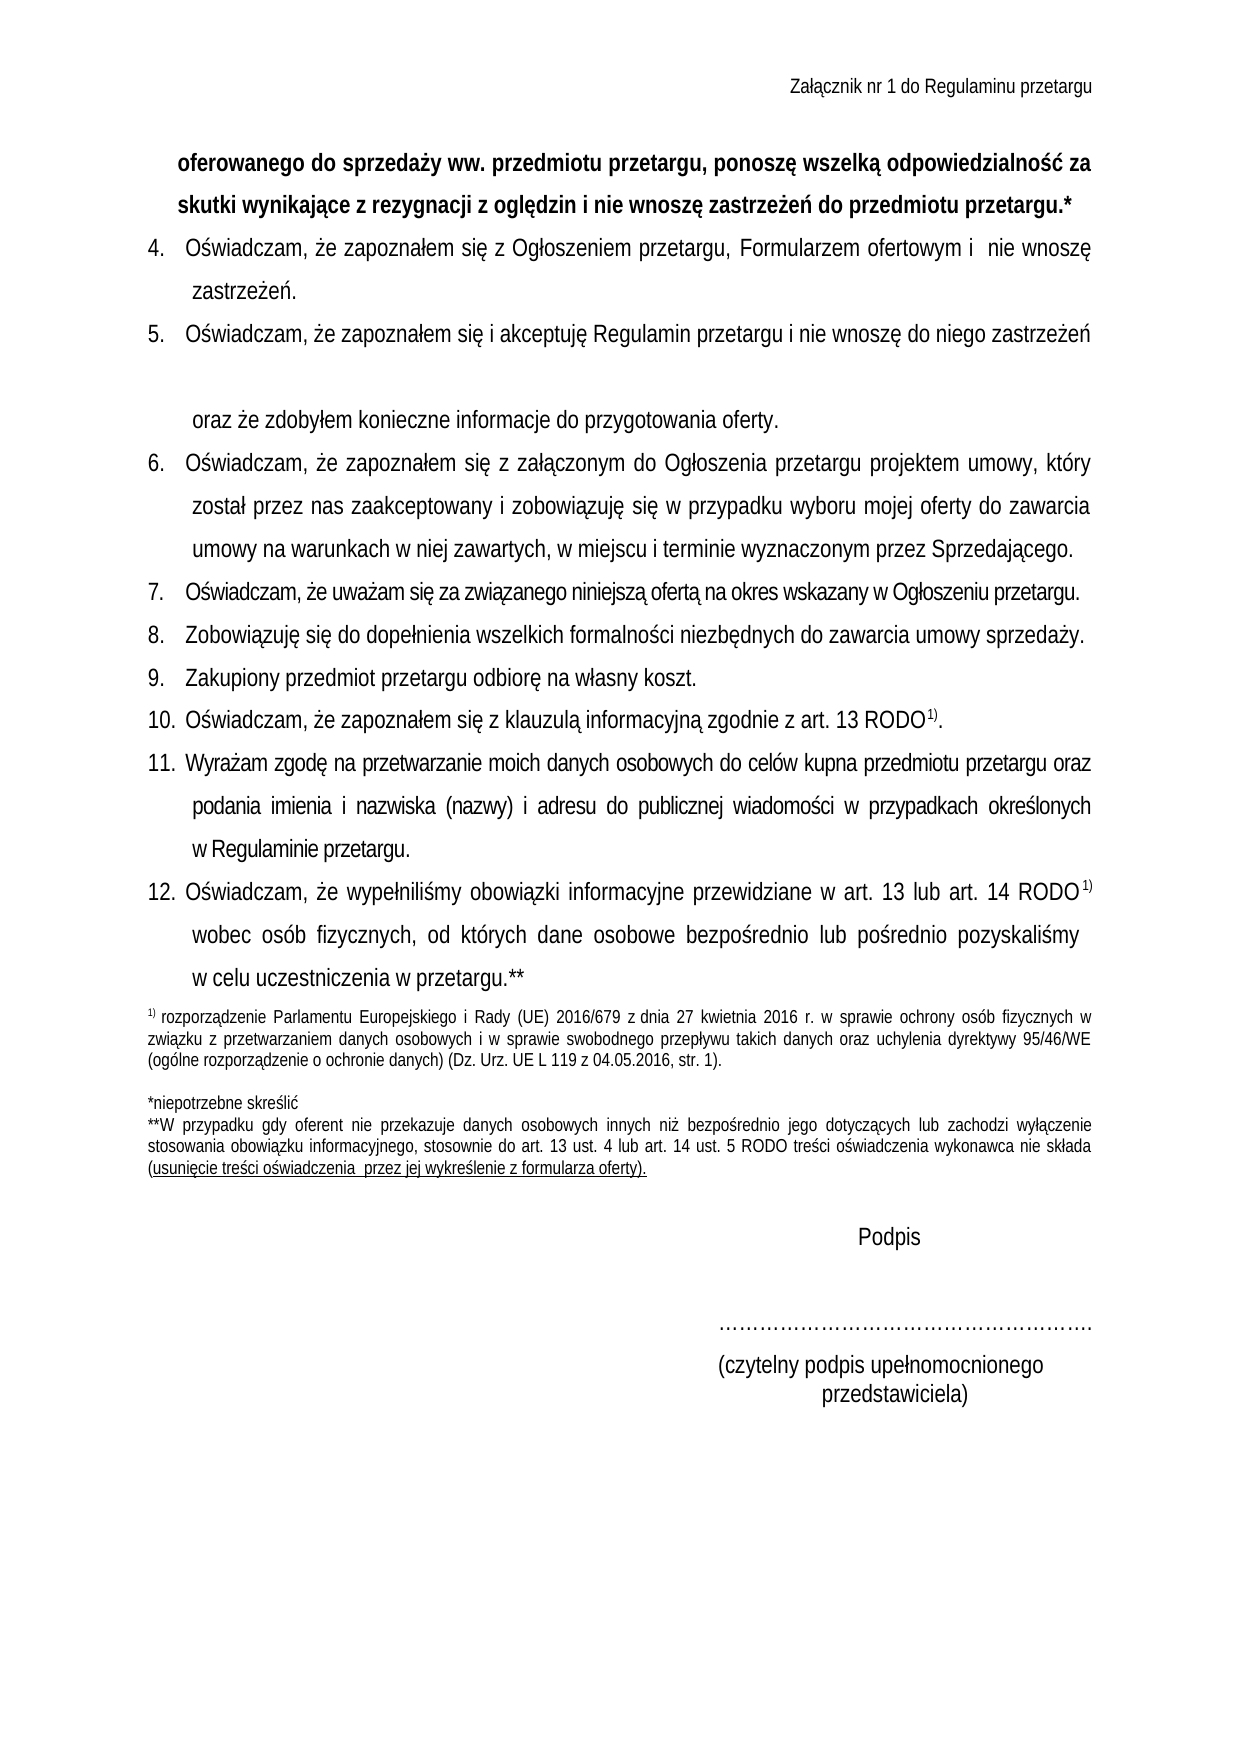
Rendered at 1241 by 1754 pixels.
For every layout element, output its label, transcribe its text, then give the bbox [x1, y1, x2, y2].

text **W przypadku gdy oferent nie przekazuje danych osobowych innych niż bezpośrednio jego dotyczących lub zachodzi wyłączenie stosowania obowiązku informacyjnego, stosownie do art. 13 ust. 4 lub art. 14 ust. 5 RODO treści oświadczenia wykonawca nie składa (usunięcie treści oświadczenia przez jej wykreślenie z formularza oferty). [148, 1114, 1093, 1178]
list Oświadczam, że zapoznałem się z Ogłoszeniem przetargu, Formularzem ofertowym i nie wnoszę zastrzeżeń. [148, 233, 1093, 305]
list Zakupiony przedmiot przetargu odbiorę na własny koszt. [148, 663, 1093, 691]
text *niepotrzebne skreślić [148, 1092, 1093, 1114]
text 1) rozporządzenie Parlamentu Europejskiego i Rady (UE) 2016/679 z dnia 27 kwietnia 2016 r. w sprawie ochrony osób fizycznych w związku z przetwarzaniem danych osobowych i w sprawie swobodnego przepływu takich danych oraz uchylenia dyrektywy 95/46/WE (ogólne rozporządzenie o ochronie danych) (Dz. Urz. UE L 119 z 04.05.2016, str. 1). [148, 1006, 1093, 1071]
text przedstawiciela) [148, 1379, 1093, 1407]
list Oświadczam, że uważam się za związanego niniejszą ofertą na okres wskazany w Ogłoszeniu przetargu. [148, 577, 1093, 605]
text Podpis [148, 1221, 1093, 1250]
text ………………………………………………. [148, 1307, 1093, 1336]
list Oświadczam, że wypełniliśmy obowiązki informacyjne przewidziane w art. 13 lub art. 14 RODO1) wobec osób fizycznych, od których dane osobowe bezpośrednio lub pośrednio pozyskaliśmy w celu uczestniczenia w przetargu.** [148, 877, 1093, 992]
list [140, 148, 1093, 219]
list Zobowiązuję się do dopełnienia wszelkich formalności niezbędnych do zawarcia umowy sprzedaży. [148, 620, 1093, 648]
list Oświadczam, że zapoznałem się z załączonym do Ogłoszenia przetargu projektem umowy, który został przez nas zaakceptowany i zobowiązuję się w przypadku wyboru mojej oferty do zawarcia umowy na warunkach w niej zawartych, w miejscu i terminie wyznaczonym przez Sprzedającego. [148, 448, 1093, 562]
list Oświadczam, że zapoznałem się z klauzulą informacyjną zgodnie z art. 13 RODO1). [148, 706, 1093, 734]
list Wyrażam zgodę na przetwarzanie moich danych osobowych do celów kupna przedmiotu przetargu oraz podania imienia i nazwiska (nazwy) i adresu do publicznej wiadomości w przypadkach określonych w Regulaminie przetargu. [148, 748, 1093, 863]
text (czytelny podpis upełnomocnionego [148, 1350, 1093, 1379]
list Oświadczam, że zapoznałem się i akceptuję Regulamin przetargu i nie wnoszę do niego zastrzeżeń oraz że zdobyłem konieczne informacje do przygotowania oferty. [148, 319, 1093, 434]
